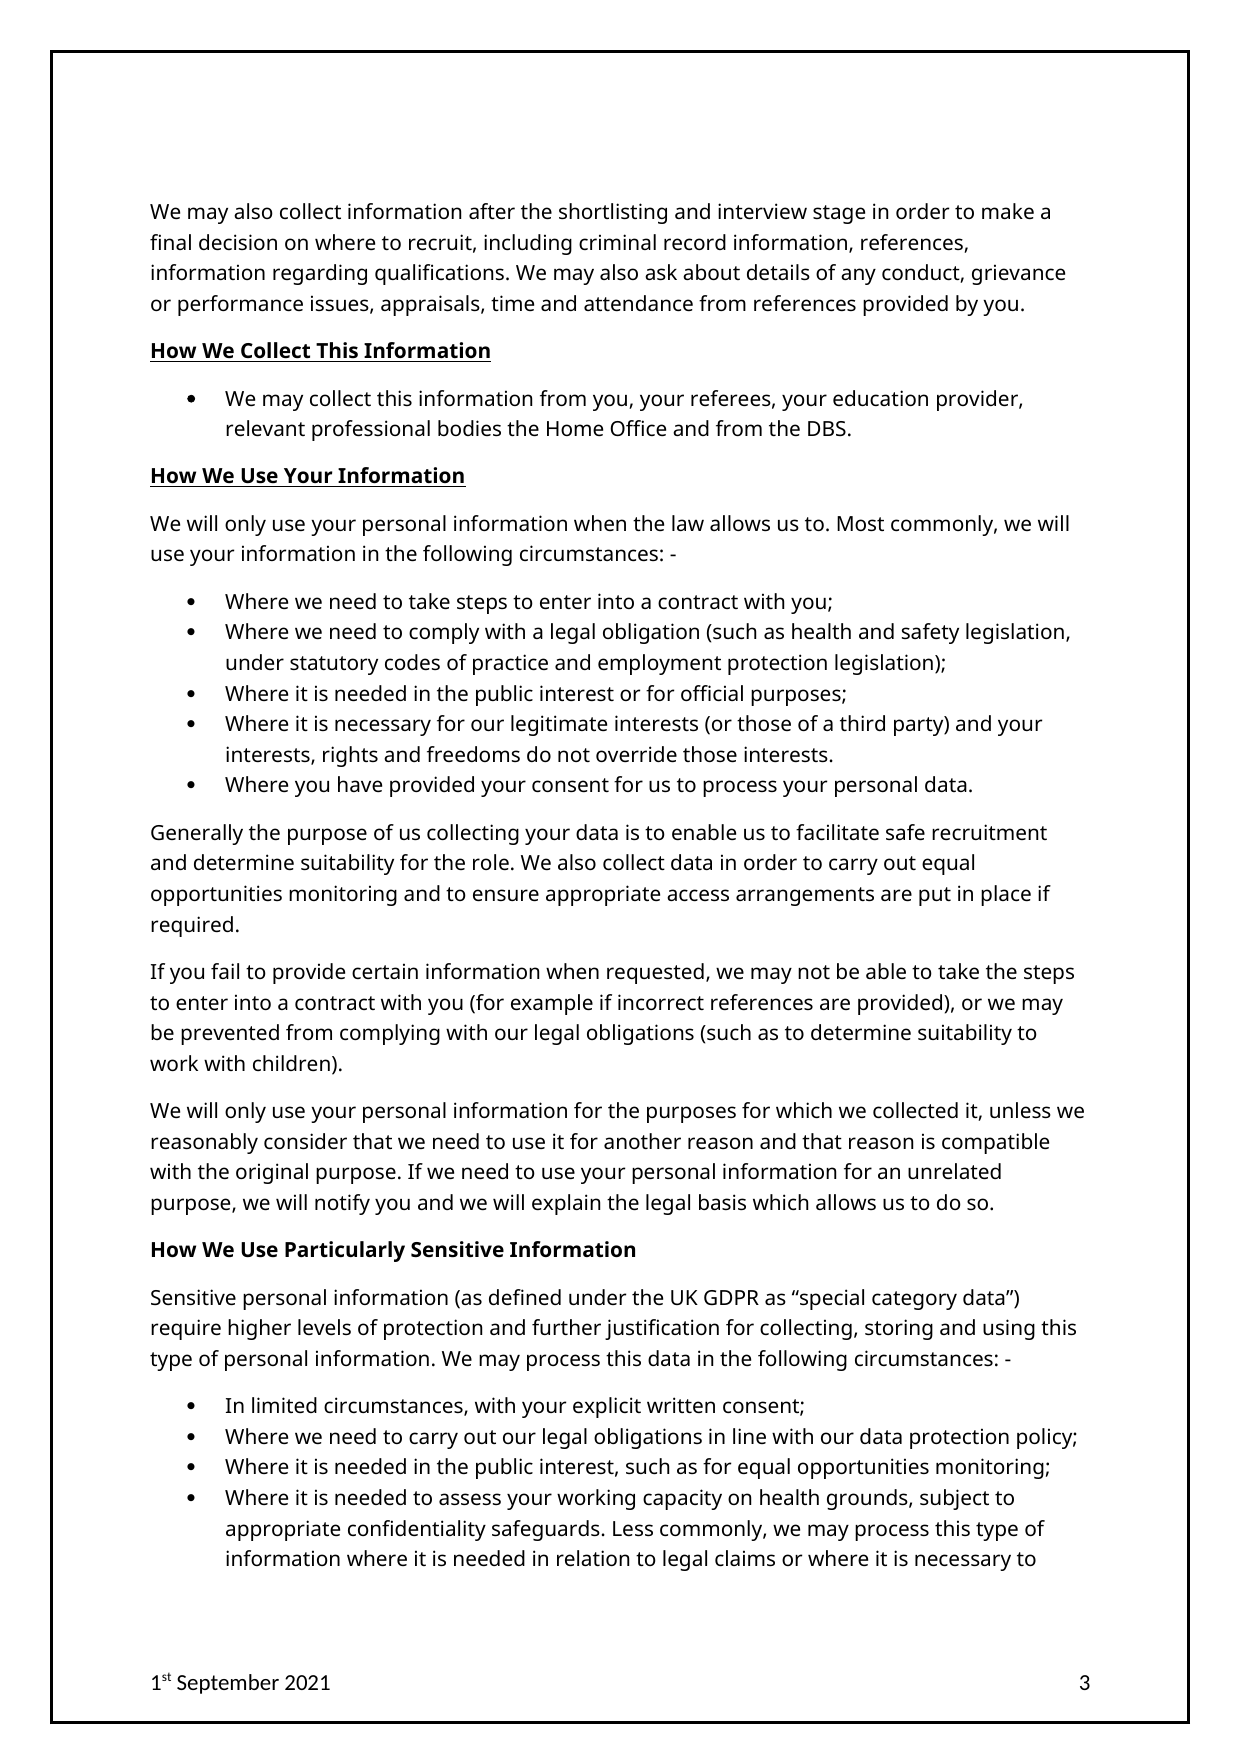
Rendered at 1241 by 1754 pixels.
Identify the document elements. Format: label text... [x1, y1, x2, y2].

list Where we need to carry out our legal obligations in line with our data protection policy; [187, 1422, 1090, 1450]
text We may also collect information after the shortlisting and interview stage in order to make a final decision on where to recruit, including criminal record information, references, information regarding qualifications. We may also ask about details of any conduct, grievance or performance issues, appraisals, time and attendance from references provided by you. [150, 197, 1090, 318]
list Where it is needed in the public interest or for official purposes; [187, 679, 1090, 707]
text Generally the purpose of us collecting your data is to enable us to facilitate safe recruitment and determine suitability for the role. We also collect data in order to carry out equal opportunities monitoring and to ensure appropriate access arrangements are put in place if required. [150, 818, 1090, 938]
text We will only use your personal information when the law allows us to. Most commonly, we will use your information in the following circumstances: - [150, 509, 1090, 568]
text How We Use Particularly Sensitive Information [150, 1235, 1090, 1264]
list Where it is needed in the public interest, such as for equal opportunities monitoring; [187, 1452, 1090, 1481]
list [187, 1483, 1090, 1573]
list Where we need to comply with a legal obligation (such as health and safety legislation, under statutory codes of practice and employment protection legislation); [187, 617, 1090, 677]
list Where it is necessary for our legitimate interests (or those of a third party) and your interests, rights and freedoms do not override those interests. [187, 709, 1090, 768]
text How We Collect This Information [150, 336, 1090, 365]
list Where you have provided your consent for us to process your personal data. [187, 771, 1090, 799]
list In limited circumstances, with your explicit written consent; [187, 1391, 1090, 1420]
text How We Use Your Information [150, 462, 1090, 490]
list Where we need to take steps to enter into a contract with you; [187, 587, 1090, 615]
text Sensitive personal information (as defined under the UK GDPR as “special category data”) require higher levels of protection and further justification for collecting, storing and using this type of personal information. We may process this data in the following circumstances: - [150, 1283, 1090, 1372]
text If you fail to provide certain information when requested, we may not be able to take the steps to enter into a contract with you (for example if incorrect references are provided), or we may be prevented from complying with our legal obligations (such as to determine suitability to work with children). [150, 957, 1090, 1077]
list We may collect this information from you, your referees, your education provider, relevant professional bodies the Home Office and from the DBS. [187, 384, 1090, 443]
text We will only use your personal information for the purposes for which we collected it, unless we reasonably consider that we need to use it for another reason and that reason is compatible with the original purpose. If we need to use your personal information for an unrelated purpose, we will notify you and we will explain the legal basis which allows us to do so. [150, 1096, 1090, 1217]
